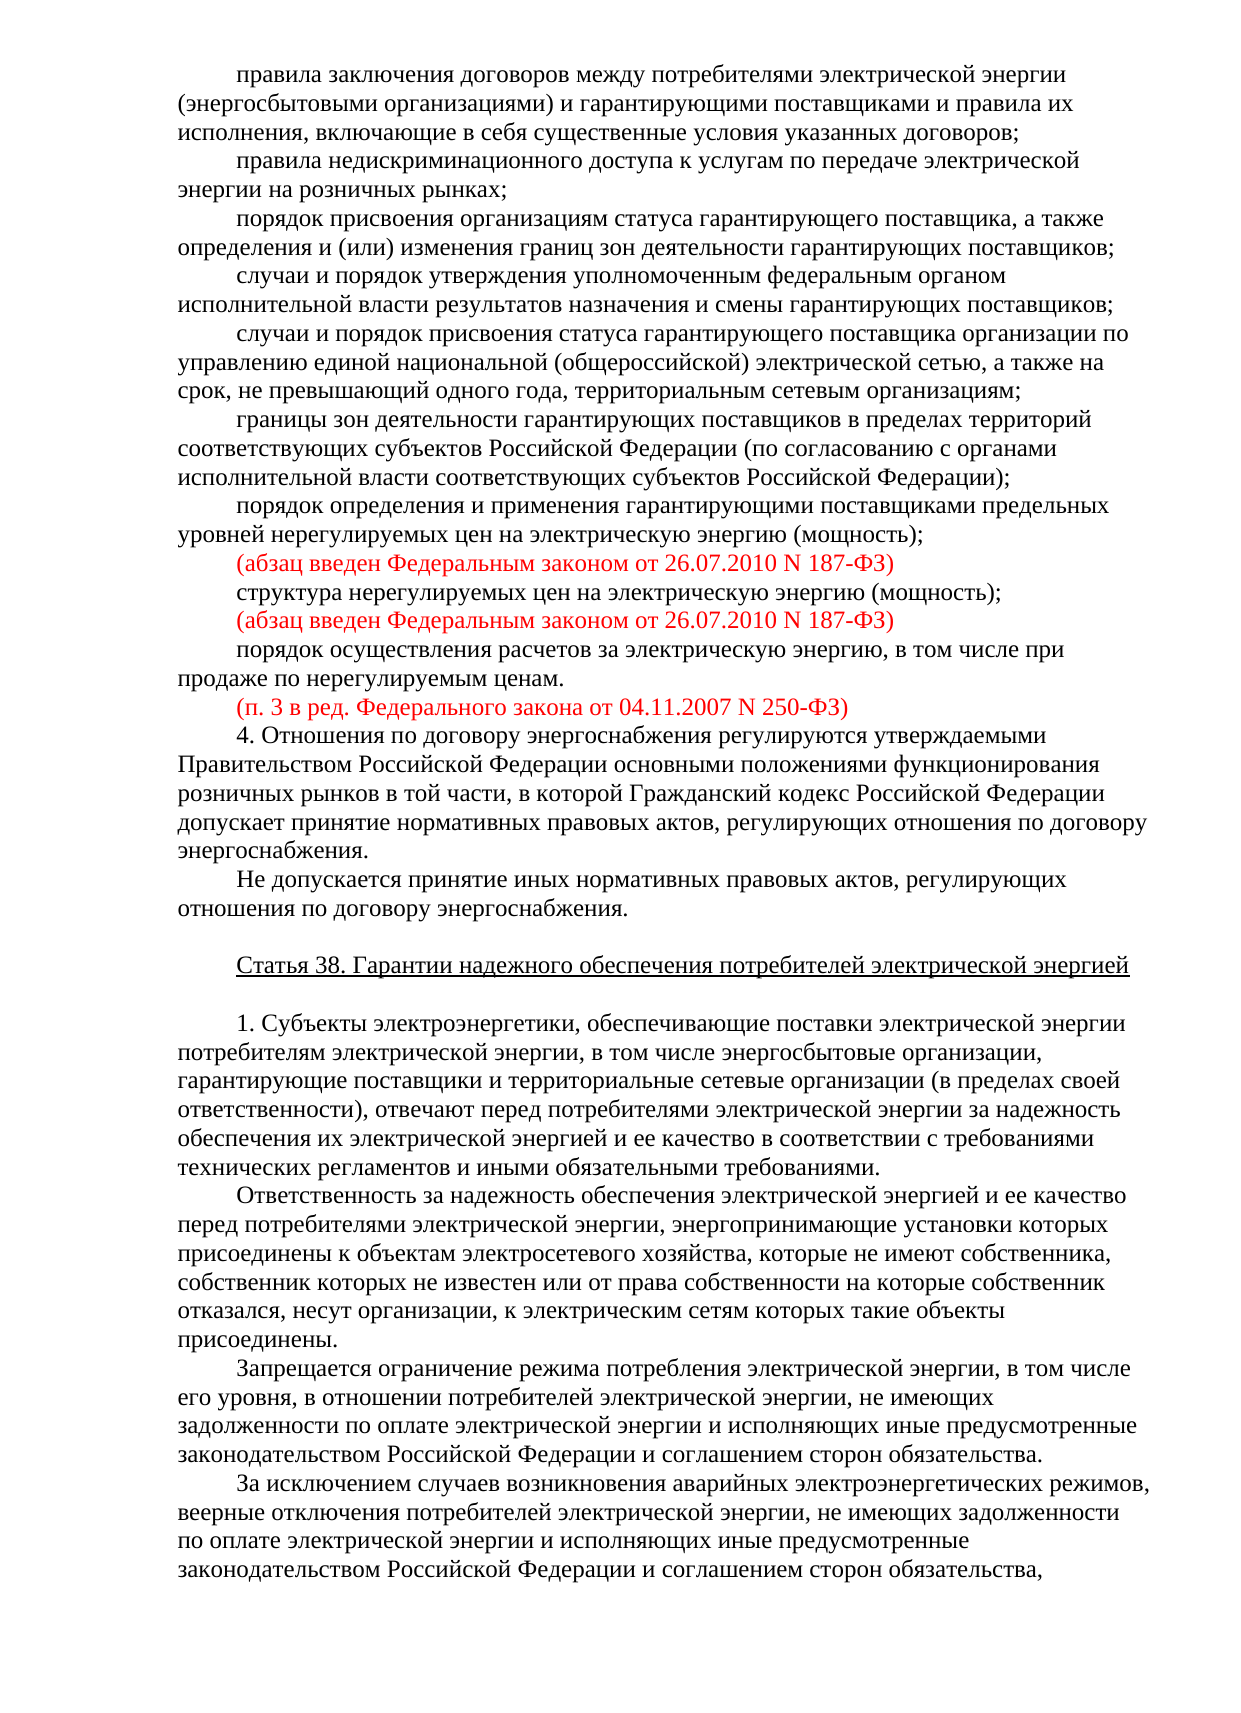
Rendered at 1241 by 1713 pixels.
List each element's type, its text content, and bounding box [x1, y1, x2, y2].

text (абзац введен Федеральным законом от 26.07.2010 N 187-ФЗ) [177, 548, 1152, 577]
text Не допускается принятие иных нормативных правовых актов, регулирующих отношения по договору энергоснабжения. [177, 864, 1152, 922]
text (п. 3 в ред. Федерального закона от 04.11.2007 N 250-ФЗ) [177, 692, 1152, 720]
text (абзац введен Федеральным законом от 26.07.2010 N 187-ФЗ) [177, 605, 1152, 634]
text 4. Отношения по договору энергоснабжения регулируются утверждаемыми Правительством Российской Федерации основными положениями функционирования розничных рынков в той части, в которой Гражданский кодекс Российской Федерации допускает принятие нормативных правовых актов, регулирующих отношения по договору энергоснабжения. [177, 720, 1152, 864]
text Статья 38. Гарантии надежного обеспечения потребителей электрической энергией [177, 950, 1152, 979]
text случаи и порядок утверждения уполномоченным федеральным органом исполнительной власти результатов назначения и смены гарантирующих поставщиков; [177, 260, 1152, 318]
text границы зон деятельности гарантирующих поставщиков в пределах территорий соответствующих субъектов Российской Федерации (по согласованию с органами исполнительной власти соответствующих субъектов Российской Федерации); [177, 404, 1152, 490]
text правила заключения договоров между потребителями электрической энергии (энергосбытовыми организациями) и гарантирующими поставщиками и правила их исполнения, включающие в себя существенные условия указанных договоров; [177, 59, 1152, 145]
text структура нерегулируемых цен на электрическую энергию (мощность); [177, 577, 1152, 605]
text порядок определения и применения гарантирующими поставщиками предельных уровней нерегулируемых цен на электрическую энергию (мощность); [177, 490, 1152, 548]
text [177, 1468, 1152, 1583]
text Ответственность за надежность обеспечения электрической энергией и ее качество перед потребителями электрической энергии, энергопринимающие установки которых присоединены к объектам электросетевого хозяйства, которые не имеют собственника, собственник которых не известен или от права собственности на которые собственник отказался, несут организации, к электрическим сетям которых такие объекты присоединены. [177, 1180, 1152, 1353]
text Запрещается ограничение режима потребления электрической энергии, в том числе его уровня, в отношении потребителей электрической энергии, не имеющих задолженности по оплате электрической энергии и исполняющих иные предусмотренные законодательством Российской Федерации и соглашением сторон обязательства. [177, 1353, 1152, 1468]
text порядок присвоения организациям статуса гарантирующего поставщика, а также определения и (или) изменения границ зон деятельности гарантирующих поставщиков; [177, 203, 1152, 260]
text случаи и порядок присвоения статуса гарантирующего поставщика организации по управлению единой национальной (общероссийской) электрической сетью, а также на срок, не превышающий одного года, территориальным сетевым организациям; [177, 318, 1152, 404]
text порядок осуществления расчетов за электрическую энергию, в том числе при продаже по нерегулируемым ценам. [177, 634, 1152, 692]
text 1. Субъекты электроэнергетики, обеспечивающие поставки электрической энергии потребителям электрической энергии, в том числе энергосбытовые организации, гарантирующие поставщики и территориальные сетевые организации (в пределах своей ответственности), отвечают перед потребителями электрической энергии за надежность обеспечения их электрической энергией и ее качество в соответствии с требованиями технических регламентов и иными обязательными требованиями. [177, 1008, 1152, 1180]
text правила недискриминационного доступа к услугам по передаче электрической энергии на розничных рынках; [177, 145, 1152, 203]
